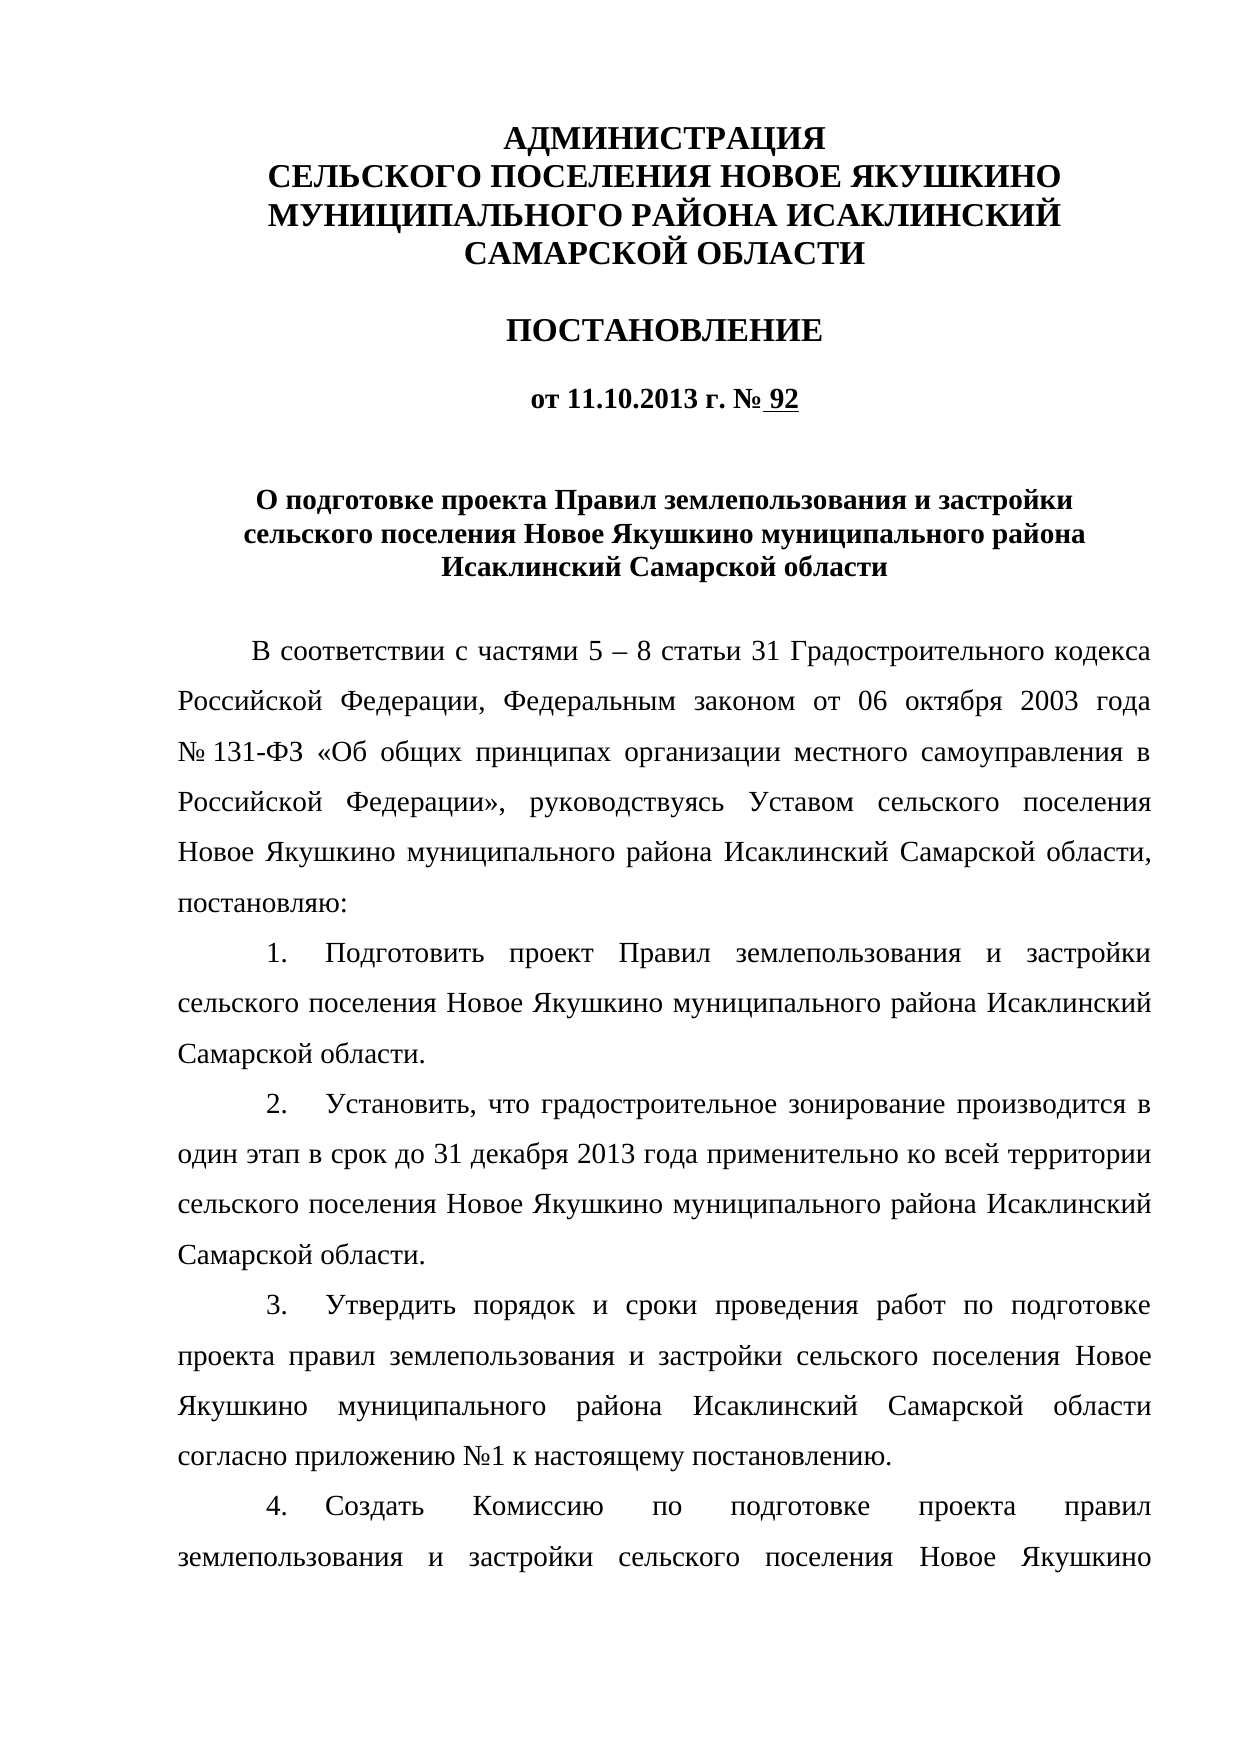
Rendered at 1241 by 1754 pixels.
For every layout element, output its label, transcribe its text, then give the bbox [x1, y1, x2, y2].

text ПОСТАНОВЛЕНИЕ [177, 310, 1152, 348]
text АДМИНИСТРАЦИЯ [177, 118, 1152, 156]
list Установить, что градостроительное зонирование производится в один этап в срок до 31 декабря 2013 года применительно ко всей территории сельского поселения Новое Якушкино муниципального района Исаклинский Самарской области. [177, 1086, 1152, 1271]
list Подготовить проект Правил землепользования и застройки сельского поселения Новое Якушкино муниципального района Исаклинский Самарской области. [177, 935, 1152, 1069]
text СЕЛЬСКОГО ПОСЕЛЕНИЯ Новое Якушкино [177, 156, 1152, 195]
text от 11.10.2013 г. № 92 [177, 382, 1152, 415]
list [177, 1488, 1152, 1572]
text САМАРСКОЙ ОБЛАСТИ [177, 233, 1152, 271]
text О подготовке проекта Правил землепользования и застройки [177, 482, 1152, 516]
text сельского поселения Новое Якушкино муниципального района Исаклинский Самарской области [177, 516, 1152, 583]
text МУНИЦИПАЛЬНОГО района Исаклинский [177, 195, 1152, 233]
text В соответствии с частями 5 – 8 статьи 31 Градостроительного кодекса Российской Федерации, Федеральным законом от 06 октября 2003 года № 131-ФЗ «Об общих принципах организации местного самоуправления в Российской Федерации», руководствуясь Уставом сельского поселения Новое Якушкино муниципального района Исаклинский Самарской области, постановляю: [177, 633, 1152, 918]
list Утвердить порядок и сроки проведения работ по подготовке проекта правил землепользования и застройки сельского поселения Новое Якушкино муниципального района Исаклинский Самарской области согласно приложению №1 к настоящему постановлению. [177, 1287, 1152, 1472]
